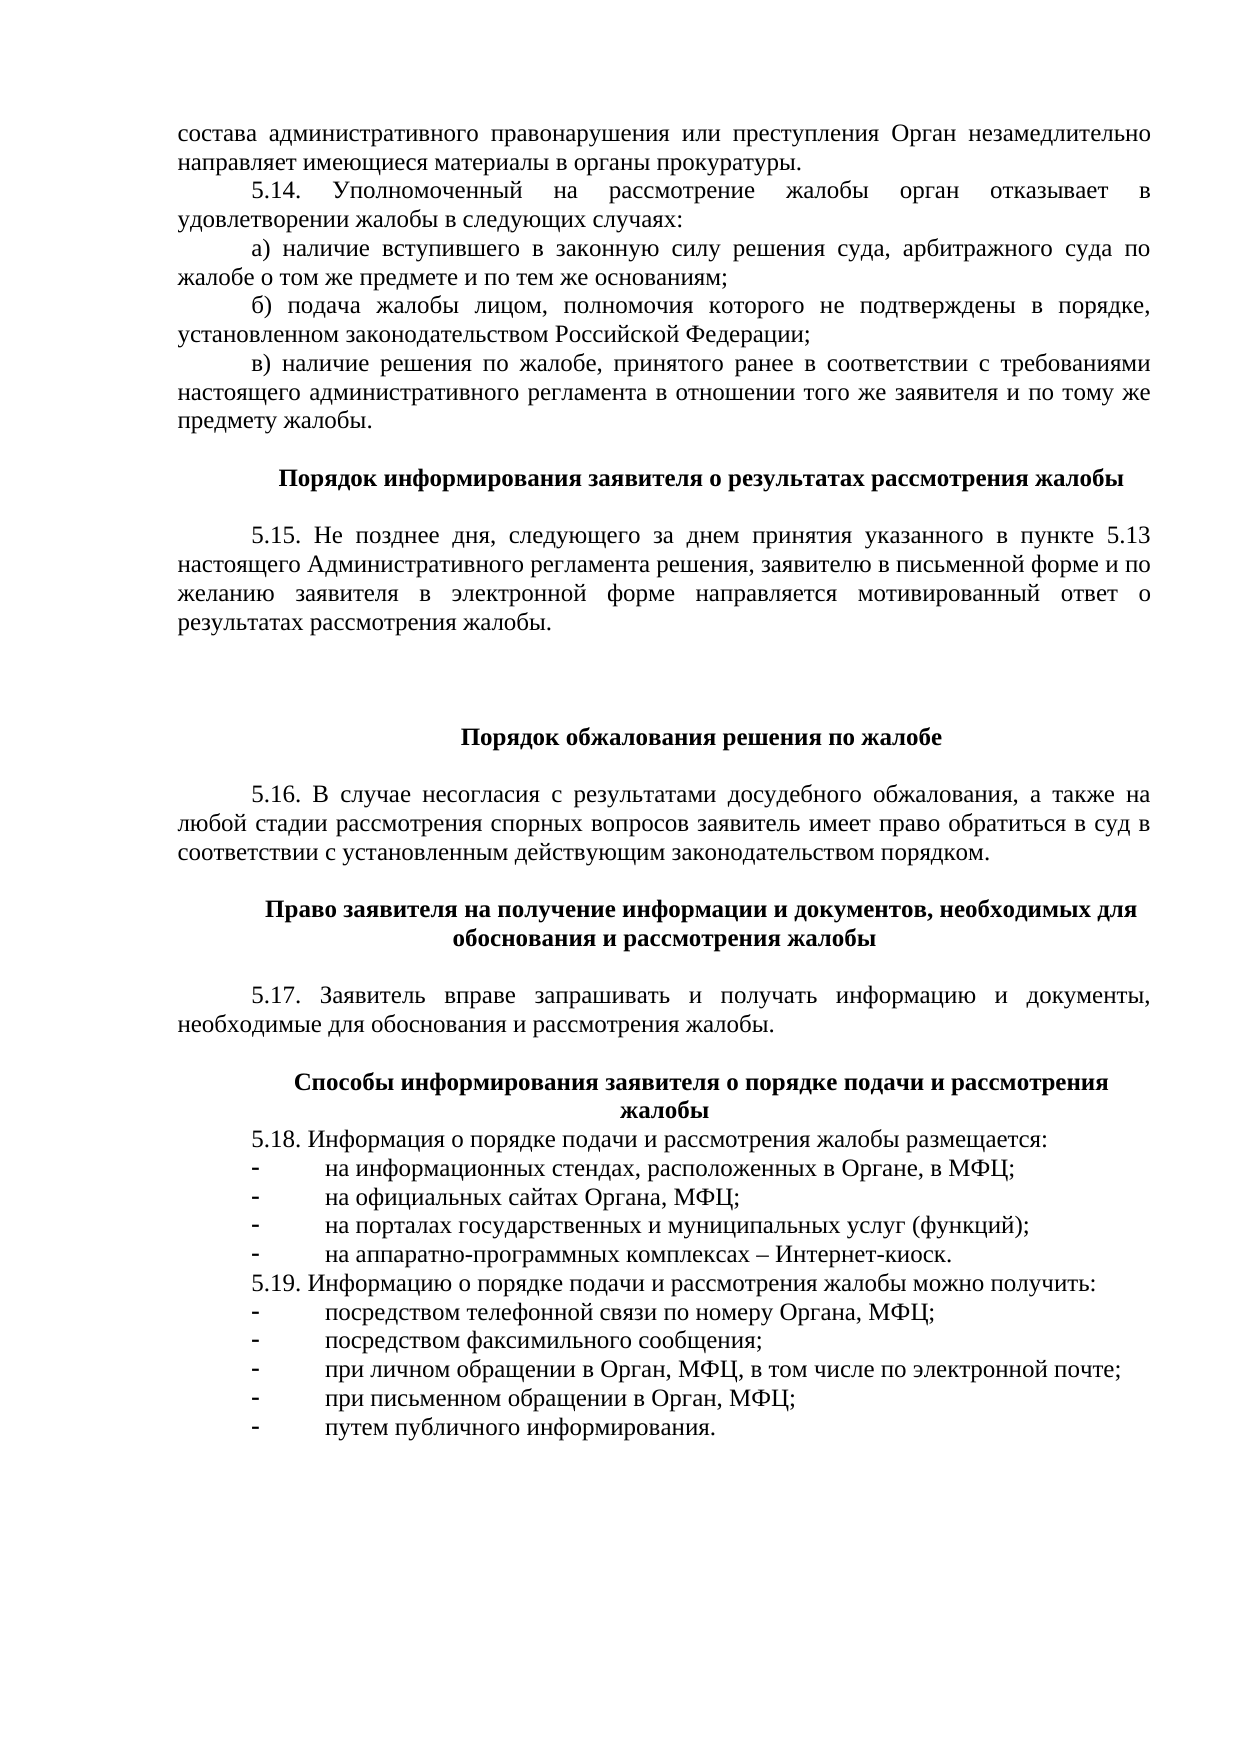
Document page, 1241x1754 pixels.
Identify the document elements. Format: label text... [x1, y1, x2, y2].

list на информационных стендах, расположенных в Органе, в МФЦ; [177, 1153, 1152, 1182]
list при личном обращении в Орган, МФЦ, в том числе по электронной почте; [177, 1354, 1152, 1383]
list посредством телефонной связи по номеру Органа, МФЦ; [177, 1297, 1152, 1326]
text Порядок информирования заявителя о результатах рассмотрения жалобы [177, 463, 1152, 492]
list на аппаратно-программных комплексах – Интернет-киоск. [177, 1239, 1152, 1268]
list путем публичного информирования. [177, 1412, 1152, 1441]
list на порталах государственных и муниципальных услуг (функций); [177, 1211, 1152, 1239]
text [177, 118, 1152, 176]
text 5.19. Информацию о порядке подачи и рассмотрения жалобы можно получить: [177, 1268, 1152, 1297]
text 5.16. В случае несогласия с результатами досудебного обжалования, а также на любой стадии рассмотрения спорных вопросов заявитель имеет право обратиться в суд в соответствии с установленным действующим законодательством порядком. [177, 779, 1152, 866]
list при письменном обращении в Орган, МФЦ; [177, 1383, 1152, 1412]
text б) подача жалобы лицом, полномочия которого не подтверждены в порядке, установленном законодательством Российской Федерации; [177, 291, 1152, 348]
list посредством факсимильного сообщения; [177, 1326, 1152, 1354]
text Порядок обжалования решения по жалобе [177, 722, 1152, 751]
text Способы информирования заявителя о порядке подачи и рассмотрения жалобы [177, 1067, 1152, 1124]
text Право заявителя на получение информации и документов, необходимых для обоснования и рассмотрения жалобы [177, 894, 1152, 952]
list на официальных сайтах Органа, МФЦ; [177, 1182, 1152, 1211]
text 5.17. Заявитель вправе запрашивать и получать информацию и документы, необходимые для обоснования и рассмотрения жалобы. [177, 981, 1152, 1038]
text 5.14. Уполномоченный на рассмотрение жалобы орган отказывает в удовлетворении жалобы в следующих случаях: [177, 176, 1152, 233]
text а) наличие вступившего в законную силу решения суда, арбитражного суда по жалобе о том же предмете и по тем же основаниям; [177, 233, 1152, 291]
text в) наличие решения по жалобе, принятого ранее в соответствии с требованиями настоящего административного регламента в отношении того же заявителя и по тому же предмету жалобы. [177, 348, 1152, 434]
text 5.18. Информация о порядке подачи и рассмотрения жалобы размещается: [177, 1124, 1152, 1153]
text 5.15. Не позднее дня, следующего за днем принятия указанного в пункте 5.13 настоящего Административного регламента решения, заявителю в письменной форме и по желанию заявителя в электронной форме направляется мотивированный ответ о результатах рассмотрения жалобы. [177, 521, 1152, 636]
